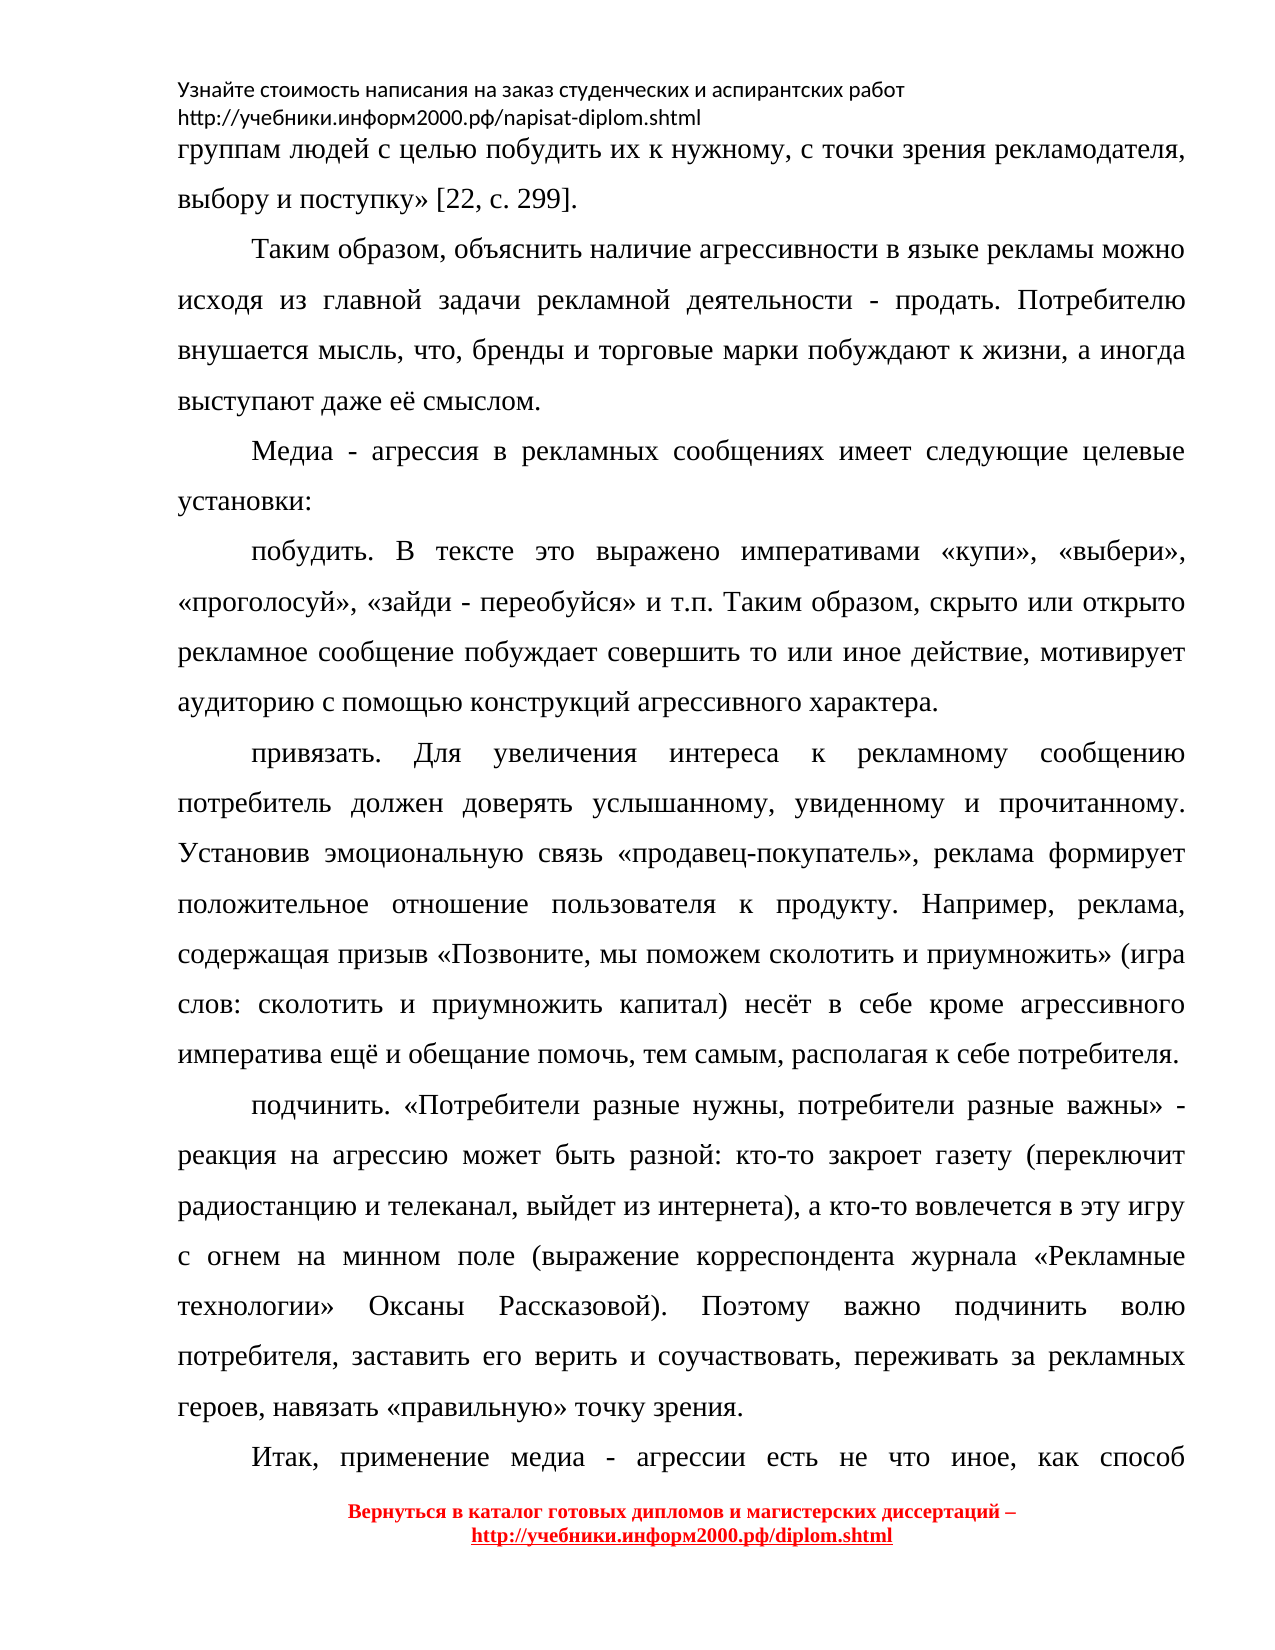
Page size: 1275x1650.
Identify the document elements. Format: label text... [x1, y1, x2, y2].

text привязать. Для увеличения интереса к рекламному сообщению потребитель должен доверять услышанному, увиденному и прочитанному. Установив эмоциональную связь «продавец-покупатель», реклама формирует положительное отношение пользователя к продукту. Например, реклама, содержащая призыв «Позвоните, мы поможем сколотить и приумножить» (игра слов: сколотить и приумножить капитал) несёт в себе кроме агрессивного императива ещё и обещание помочь, тем самым, располагая к себе потребителя. [177, 735, 1186, 1070]
text Медиа - агрессия в рекламных сообщениях имеет следующие целевые установки: [177, 433, 1186, 517]
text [177, 1439, 1186, 1473]
text Таким образом, объяснить наличие агрессивности в языке рекламы можно исходя из главной задачи рекламной деятельности - продать. Потребителю внушается мысль, что, бренды и торговые марки побуждают к жизни, а иногда выступают даже её смыслом. [177, 232, 1186, 416]
text побудить. В тексте это выражено императивами «купи», «выбери», «проголосуй», «зайди - переобуйся» и т.п. Таким образом, скрыто или открыто рекламное сообщение побуждает совершить то или иное действие, мотивирует аудиторию с помощью конструкций агрессивного характера. [177, 533, 1186, 718]
text подчинить. «Потребители разные нужны, потребители разные важны» - реакция на агрессию может быть разной: кто-то закроет газету (переключит радиостанцию и телеканал, выйдет из интернета), а кто-то вовлечется в эту игру с огнем на минном поле (выражение корреспондента журнала «Рекламные технологии» Оксаны Рассказовой). Поэтому важно подчинить волю потребителя, заставить его верить и соучаствовать, переживать за рекламных героев, навязать «правильную» точку зрения. [177, 1087, 1186, 1422]
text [177, 131, 1186, 215]
